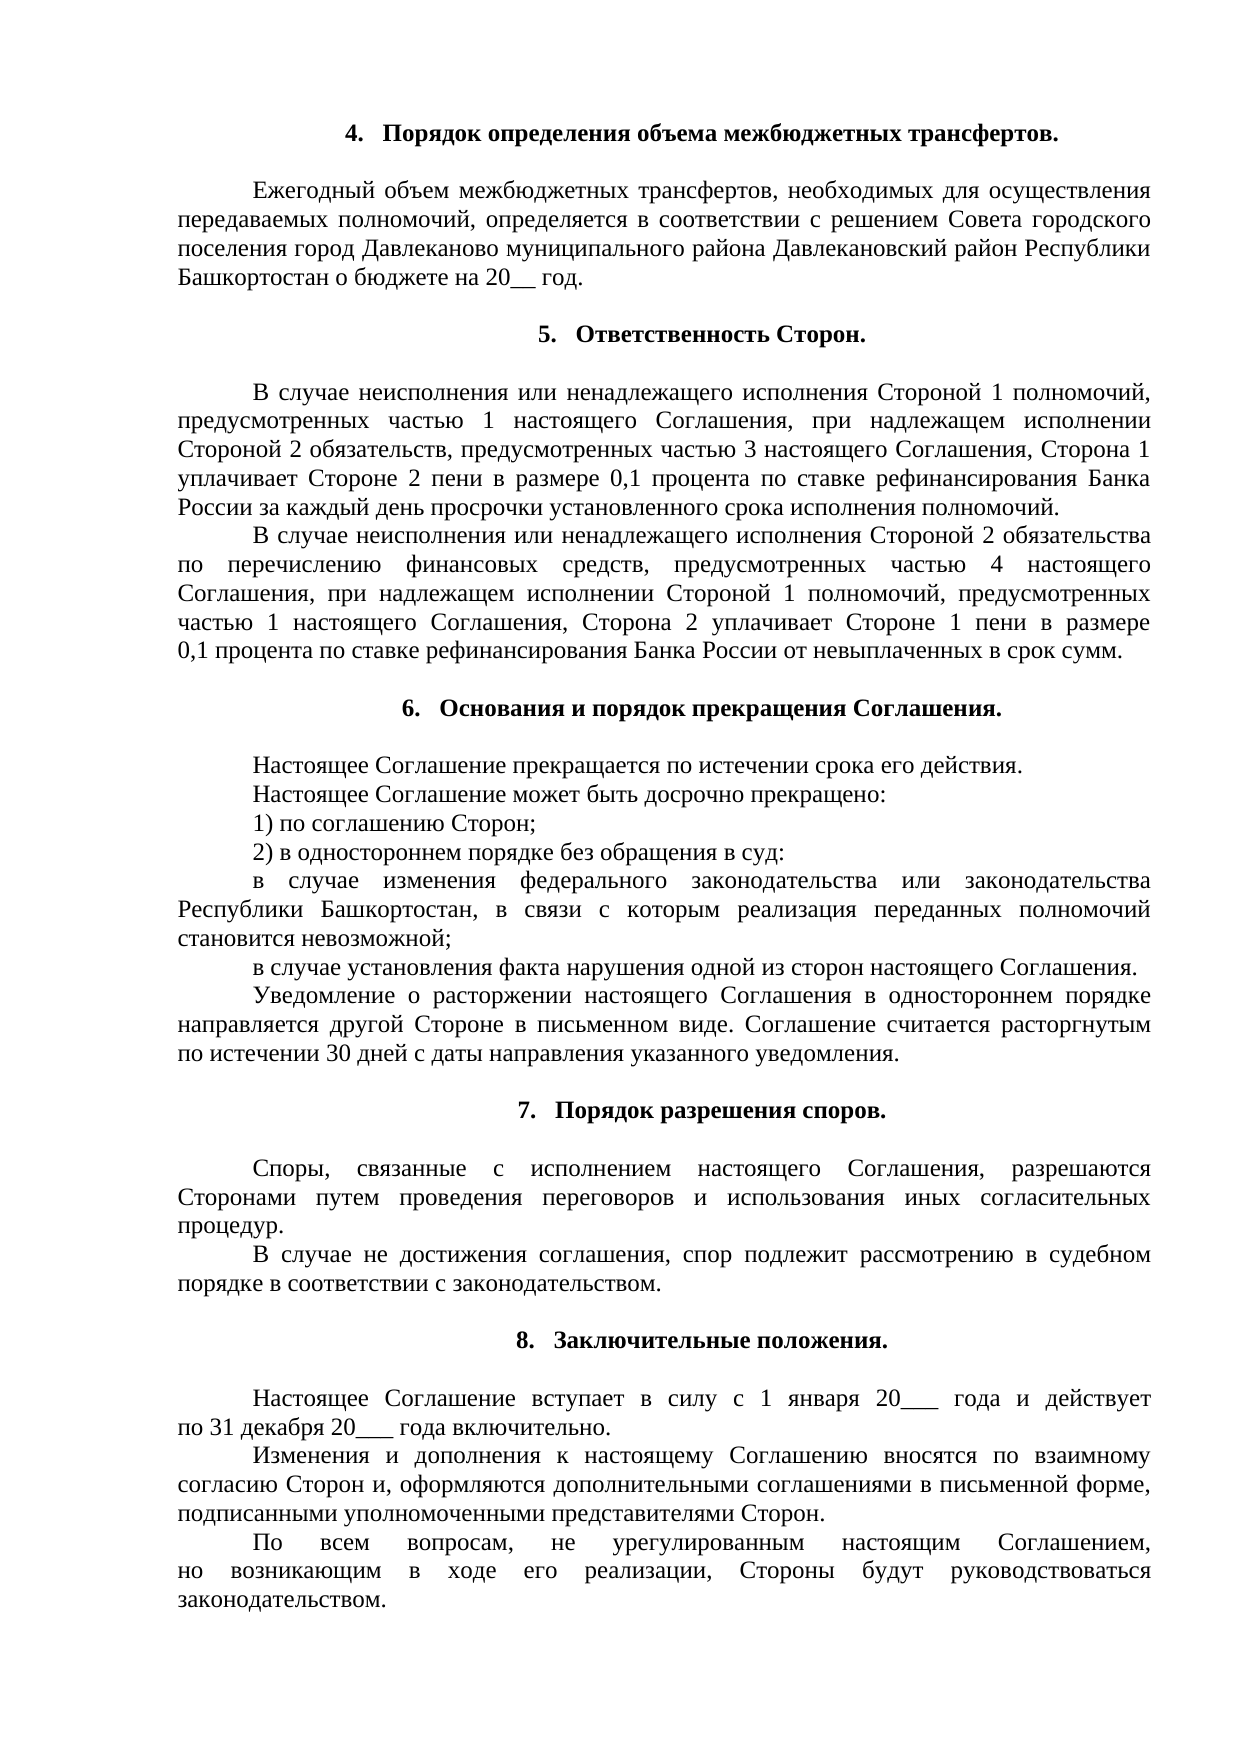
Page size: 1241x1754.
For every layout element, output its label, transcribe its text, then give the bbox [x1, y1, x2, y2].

text Настоящее Соглашение вступает в силу с 1 января 20___ года и действует по 31 декабря 20___ года включительно. [177, 1383, 1152, 1441]
text В случае неисполнения или ненадлежащего исполнения Стороной 1 полномочий, предусмотренных частью 1 настоящего Соглашения, при надлежащем исполнении Стороной 2 обязательств, предусмотренных частью 3 настоящего Соглашения, Сторона 1 уплачивает Стороне 2 пени в размере 0,1 процента по ставке рефинансирования Банка России за каждый день просрочки установленного срока исполнения полномочий. [177, 377, 1152, 521]
text По всем вопросам, не урегулированным настоящим Соглашением, но возникающим в ходе его реализации, Стороны будут руководствоваться законодательством. [177, 1527, 1152, 1613]
text Изменения и дополнения к настоящему Соглашению вносятся по взаимному согласию Сторон и, оформляются дополнительными соглашениями в письменной форме, подписанными уполномоченными представителями Сторон. [177, 1441, 1152, 1527]
text Ежегодный объем межбюджетных трансфертов, необходимых для осуществления передаваемых полномочий, определяется в соответствии с решением Совета городского поселения город Давлеканово муниципального района Давлекановский район Республики Башкортостан о бюджете на 20__ год. [177, 176, 1152, 291]
text Споры, связанные с исполнением настоящего Соглашения, разрешаются Сторонами путем проведения переговоров и использования иных согласительных процедур. [177, 1153, 1152, 1239]
text 1) по соглашению Сторон; [177, 808, 1152, 837]
text в случае установления факта нарушения одной из сторон настоящего Соглашения. [177, 952, 1152, 981]
text В случае не достижения соглашения, спор подлежит рассмотрению в судебном порядке в соответствии с законодательством. [177, 1239, 1152, 1297]
list Основания и порядок прекращения Соглашения. [252, 693, 1152, 722]
list Ответственность Сторон. [252, 319, 1152, 348]
list Порядок определения объема межбюджетных трансфертов. [252, 118, 1152, 147]
text 2) в одностороннем порядке без обращения в суд: [177, 837, 1152, 866]
text В случае неисполнения или ненадлежащего исполнения Стороной 2 обязательства по перечислению финансовых средств, предусмотренных частью 4 настоящего Соглашения, при надлежащем исполнении Стороной 1 полномочий, предусмотренных частью 1 настоящего Соглашения, Сторона 2 уплачивает Стороне 1 пени в размере 0,1 процента по ставке рефинансирования Банка России от невыплаченных в срок сумм. [177, 521, 1152, 664]
list Заключительные положения. [252, 1326, 1152, 1354]
list Порядок разрешения споров. [252, 1096, 1152, 1124]
text Уведомление о расторжении настоящего Соглашения в одностороннем порядке направляется другой Стороне в письменном виде. Соглашение считается расторгнутым по истечении 30 дней с даты направления указанного уведомления. [177, 981, 1152, 1067]
text Настоящее Соглашение прекращается по истечении срока его действия. [177, 751, 1152, 779]
text Настоящее Соглашение может быть досрочно прекращено: [177, 779, 1152, 808]
text в случае изменения федерального законодательства или законодательства Республики Башкортостан, в связи с которым реализация переданных полномочий становится невозможной; [177, 866, 1152, 952]
